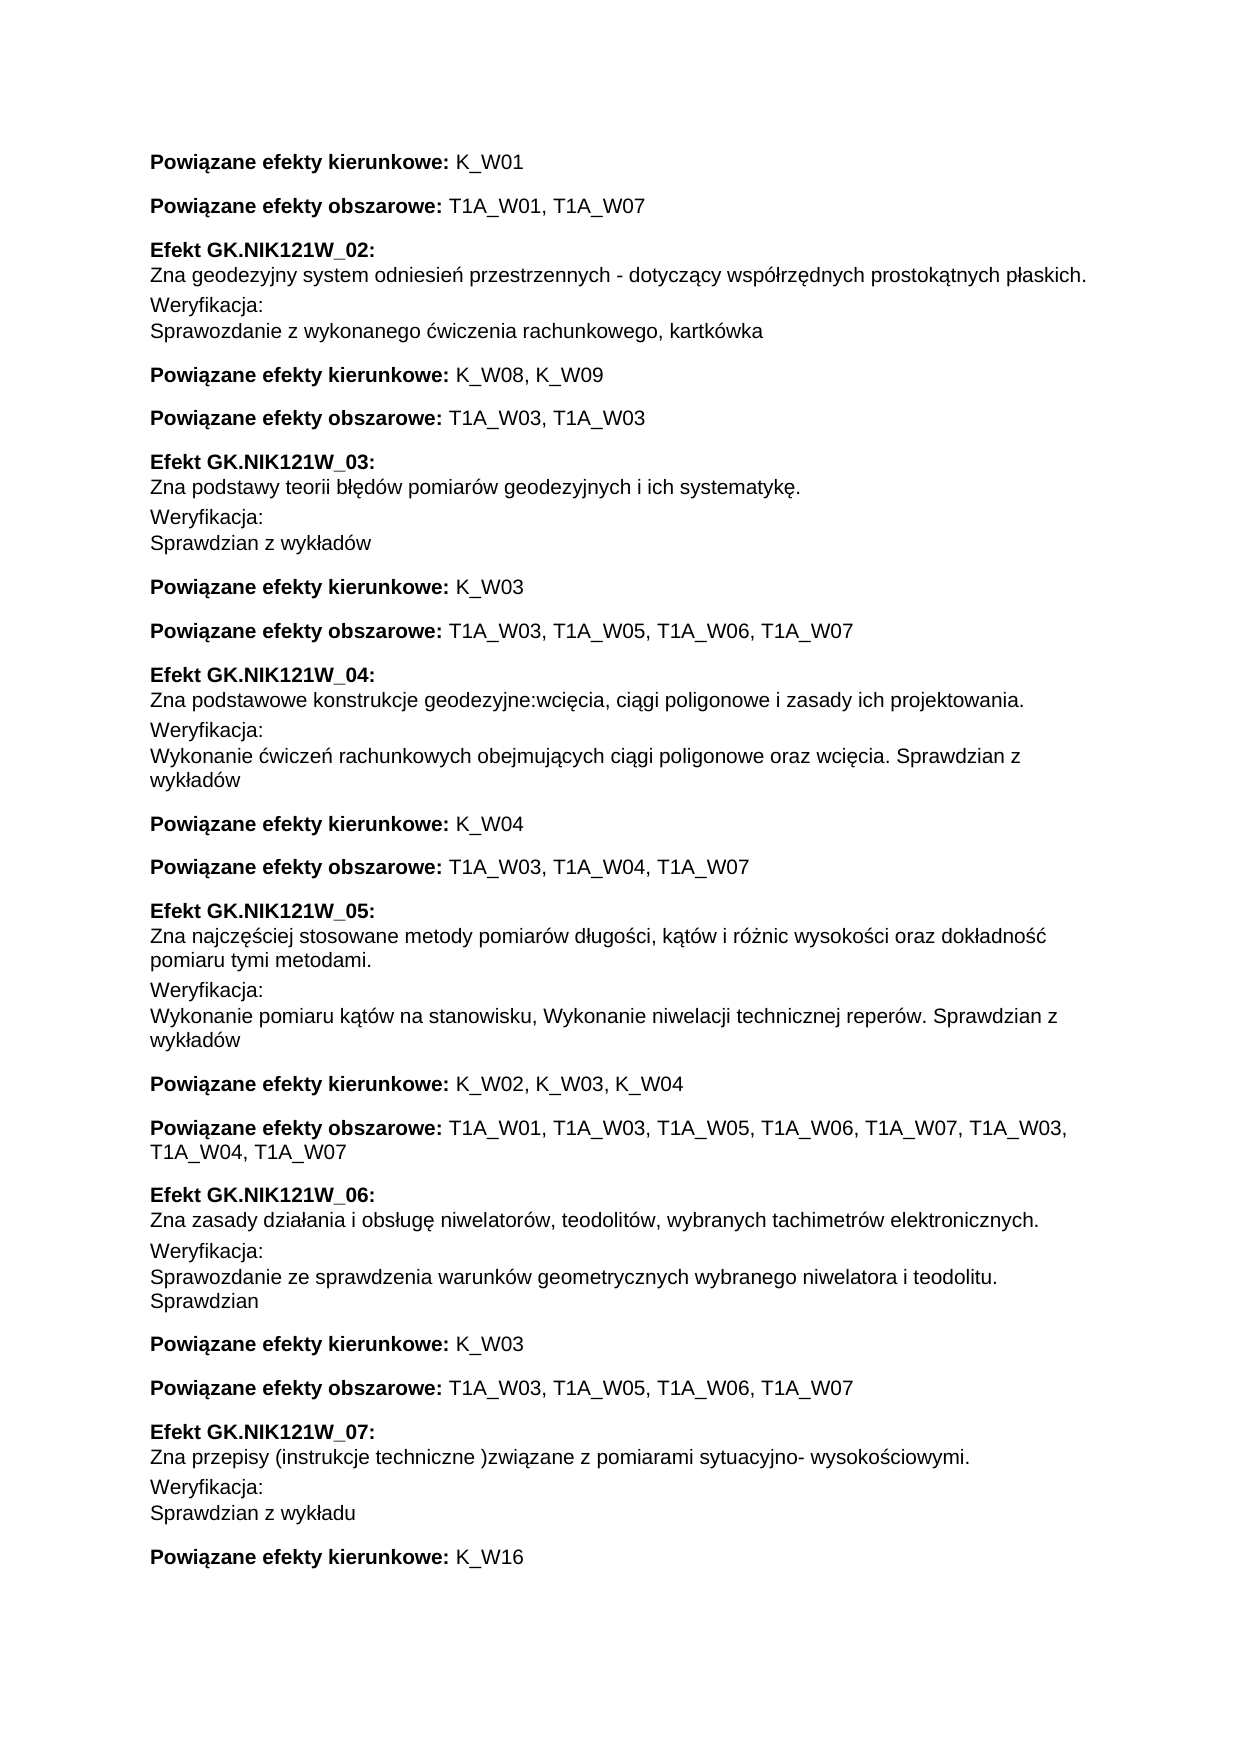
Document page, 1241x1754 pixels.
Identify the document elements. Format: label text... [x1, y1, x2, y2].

text Wykonanie pomiaru kątów na stanowisku, Wykonanie niwelacji technicznej reperów. Sprawdzian z wykładów [150, 1004, 1090, 1052]
text Powiązane efekty kierunkowe: K_W04 [150, 811, 1090, 835]
text Efekt GK.NIK121W_05: [150, 899, 1090, 923]
text Zna zasady działania i obsługę niwelatorów, teodolitów, wybranych tachimetrów elektronicznych. [150, 1208, 1090, 1232]
text Powiązane efekty obszarowe: T1A_W01, T1A_W07 [150, 194, 1090, 218]
text Zna przepisy (instrukcje techniczne )związane z pomiarami sytuacyjno- wysokościowymi. [150, 1445, 1090, 1469]
text Wykonanie ćwiczeń rachunkowych obejmujących ciągi poligonowe oraz wcięcia. Sprawdzian z wykładów [150, 744, 1090, 792]
text Efekt GK.NIK121W_04: [150, 662, 1090, 686]
text Powiązane efekty kierunkowe: K_W02, K_W03, K_W04 [150, 1072, 1090, 1096]
text Efekt GK.NIK121W_07: [150, 1420, 1090, 1444]
text Powiązane efekty obszarowe: T1A_W03, T1A_W05, T1A_W06, T1A_W07 [150, 619, 1090, 643]
text Efekt GK.NIK121W_06: [150, 1183, 1090, 1207]
text Sprawozdanie z wykonanego ćwiczenia rachunkowego, kartkówka [150, 319, 1090, 343]
text Sprawdzian z wykładów [150, 531, 1090, 555]
text Zna podstawowe konstrukcje geodezyjne:wcięcia, ciągi poligonowe i zasady ich projektowania. [150, 687, 1090, 711]
text Efekt GK.NIK121W_02: [150, 237, 1090, 261]
text Weryfikacja: [150, 1238, 1090, 1262]
text Zna podstawy teorii błędów pomiarów geodezyjnych i ich systematykę. [150, 475, 1090, 499]
text Powiązane efekty kierunkowe: K_W16 [150, 1545, 1090, 1569]
text Powiązane efekty obszarowe: T1A_W01, T1A_W03, T1A_W05, T1A_W06, T1A_W07, T1A_W03, T1A_W04, T1A_W07 [150, 1116, 1090, 1163]
text Weryfikacja: [150, 718, 1090, 742]
text Sprawdzian z wykładu [150, 1501, 1090, 1525]
text Powiązane efekty kierunkowe: K_W01 [150, 150, 1090, 174]
text Weryfikacja: [150, 505, 1090, 529]
text Efekt GK.NIK121W_03: [150, 450, 1090, 474]
text Zna geodezyjny system odniesień przestrzennych - dotyczący współrzędnych prostokątnych płaskich. [150, 262, 1090, 286]
text Sprawozdanie ze sprawdzenia warunków geometrycznych wybranego niwelatora i teodolitu. Sprawdzian [150, 1264, 1090, 1312]
text Powiązane efekty obszarowe: T1A_W03, T1A_W03 [150, 406, 1090, 430]
text Powiązane efekty kierunkowe: K_W03 [150, 575, 1090, 599]
text Powiązane efekty obszarowe: T1A_W03, T1A_W05, T1A_W06, T1A_W07 [150, 1376, 1090, 1400]
text Powiązane efekty kierunkowe: K_W03 [150, 1332, 1090, 1356]
text Zna najczęściej stosowane metody pomiarów długości, kątów i różnic wysokości oraz dokładność pomiaru tymi metodami. [150, 924, 1090, 972]
text Weryfikacja: [150, 978, 1090, 1002]
text Powiązane efekty obszarowe: T1A_W03, T1A_W04, T1A_W07 [150, 855, 1090, 879]
text Weryfikacja: [150, 1475, 1090, 1499]
text Weryfikacja: [150, 293, 1090, 317]
text Powiązane efekty kierunkowe: K_W08, K_W09 [150, 362, 1090, 386]
